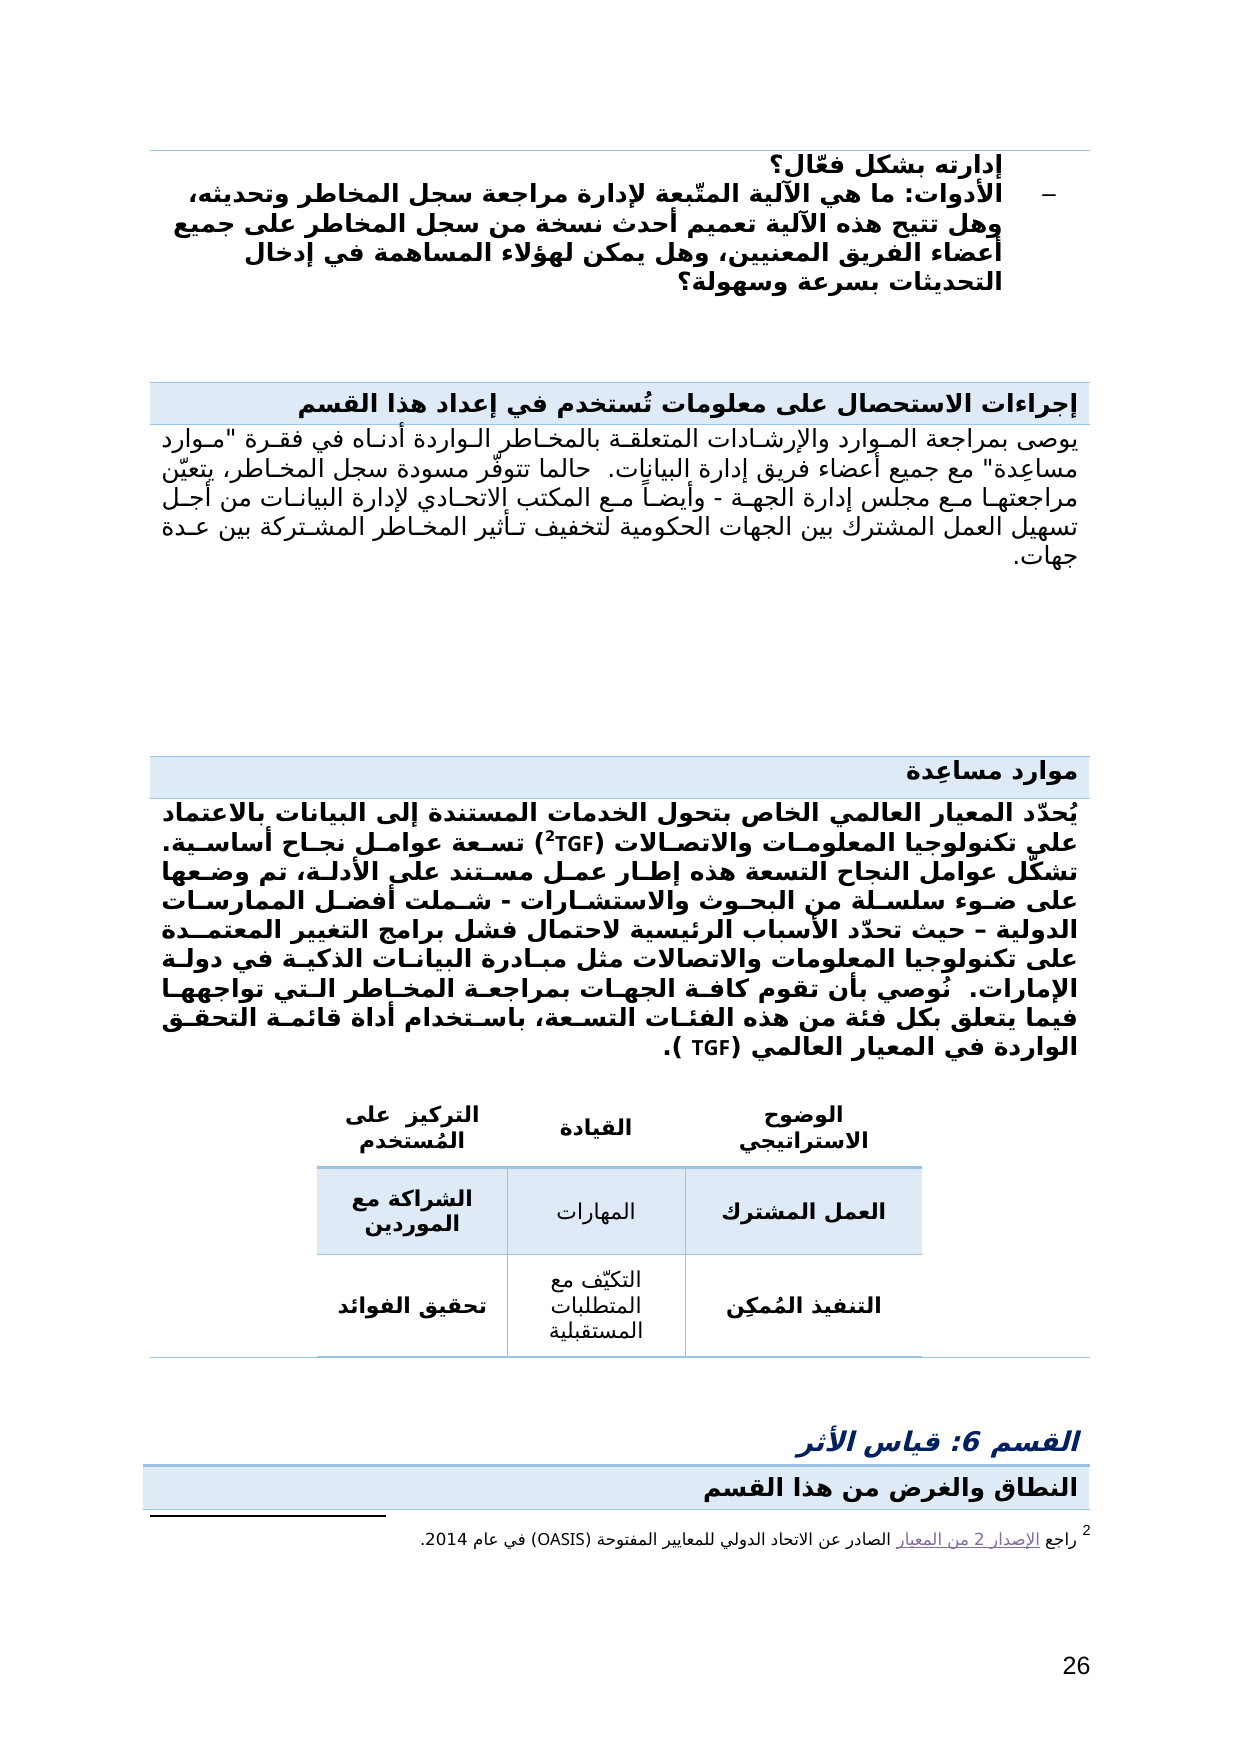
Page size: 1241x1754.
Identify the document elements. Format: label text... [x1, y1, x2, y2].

table_cell موارد مساعِدة [150, 757, 1089, 798]
table_cell يوصى بمراجعة الموارد والإرشادات المتعلقة بالمخاطر الواردة أدناه في فقرة "موارد مساعِدة" مع جميع أعضاء فريق إدارة البيانات. حالما تتوفّر مسودة سجل المخاطر، يتعيّن مراجعتها مع مجلس إدارة الجهة - وأيضاً مع المكتب الاتحادي لإدارة البيانات من أجل تسهيل العمل المشترك بين الجهات الحكومية لتخفيف تأثير المخاطر المشتركة بين عدة جهات. [150, 425, 1089, 756]
table_cell إجراءات الاستحصال على معلومات تُستخدم في إعداد هذا القسم [150, 383, 1089, 424]
table_header القسم 6: قياس الأثر [143, 1389, 1089, 1464]
table_cell النطاق والغرض من هذا القسم [143, 1467, 1089, 1509]
table_cell يُحدّد المعيار العالمي الخاص بتحول الخدمات المستندة إلى البيانات بالاعتماد على تكنولوجيا المعلومات والاتصالات (TGF) تسعة عوامل نجاح أساسية. تشكّل عوامل النجاح التسعة هذه إطار عمل مستند على الأدلة، تم وضعها على ضوء سلسلة من البحوث والاستشارات - شملت أفضل الممارسات الدولية – حيث تحدّد الأسباب الرئيسية لاحتمال فشل برامج التغيير المعتمدة على تكنولوجيا المعلومات والاتصالات مثل مبادرة البيانات الذكية في دولة الإمارات. نُوصي بأن تقوم كافة الجهات بمراجعة المخاطر التي تواجهها فيما يتعلق بكل فئة من هذه الفئات التسعة، باستخدام أداة قائمة التحقق الواردة في المعيار العالمي (TGF ). [150, 799, 1089, 1357]
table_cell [150, 151, 1089, 382]
